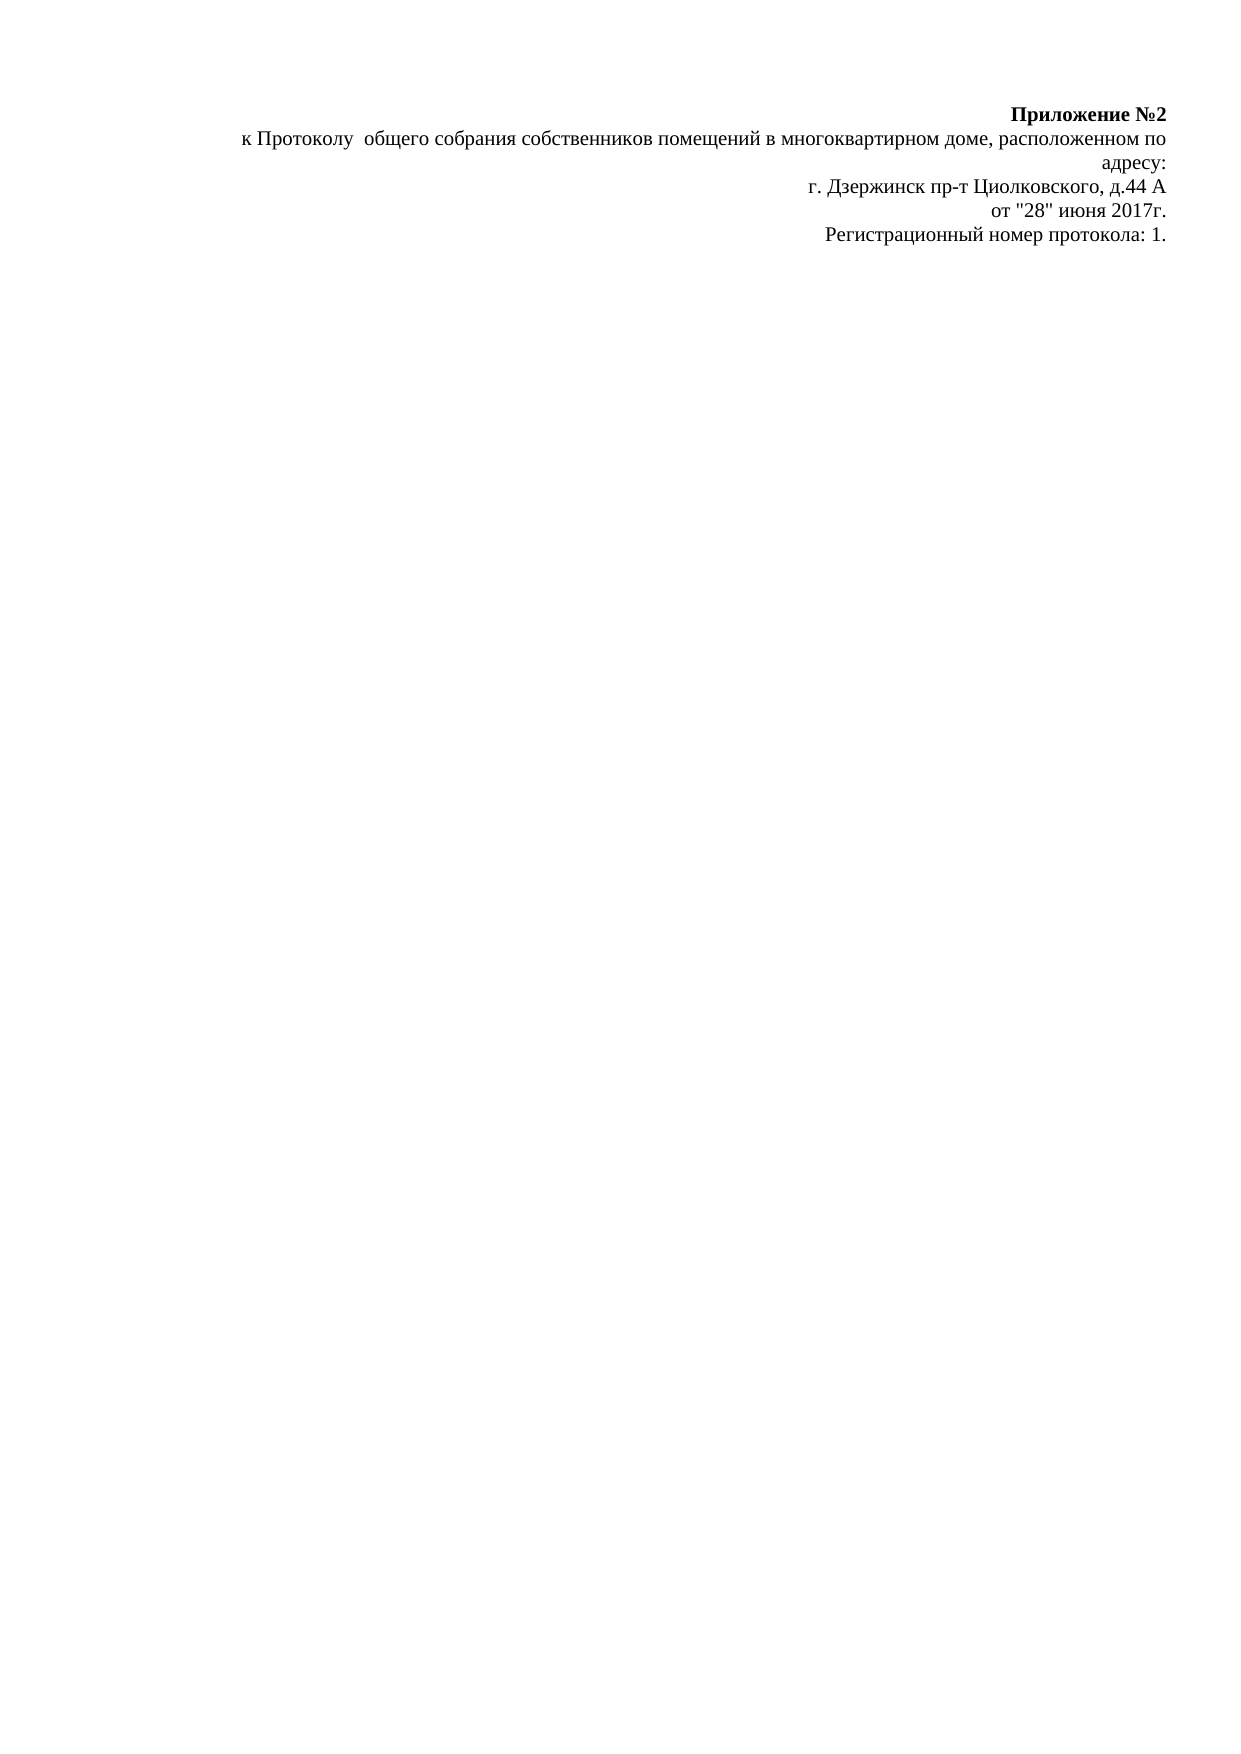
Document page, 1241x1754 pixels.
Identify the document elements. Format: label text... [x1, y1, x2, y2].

text к Протоколу общего собрания собственников помещений в многоквартирном доме, расположенном по адресу: [177, 126, 1167, 174]
text г. Дзержинск пр-т Циолковского, д.44 А [177, 174, 1167, 198]
text Регистрационный номер протокола: 1. [177, 222, 1167, 246]
text от "28" июня 2017г. [177, 198, 1167, 222]
text Приложение №2 [177, 102, 1167, 126]
